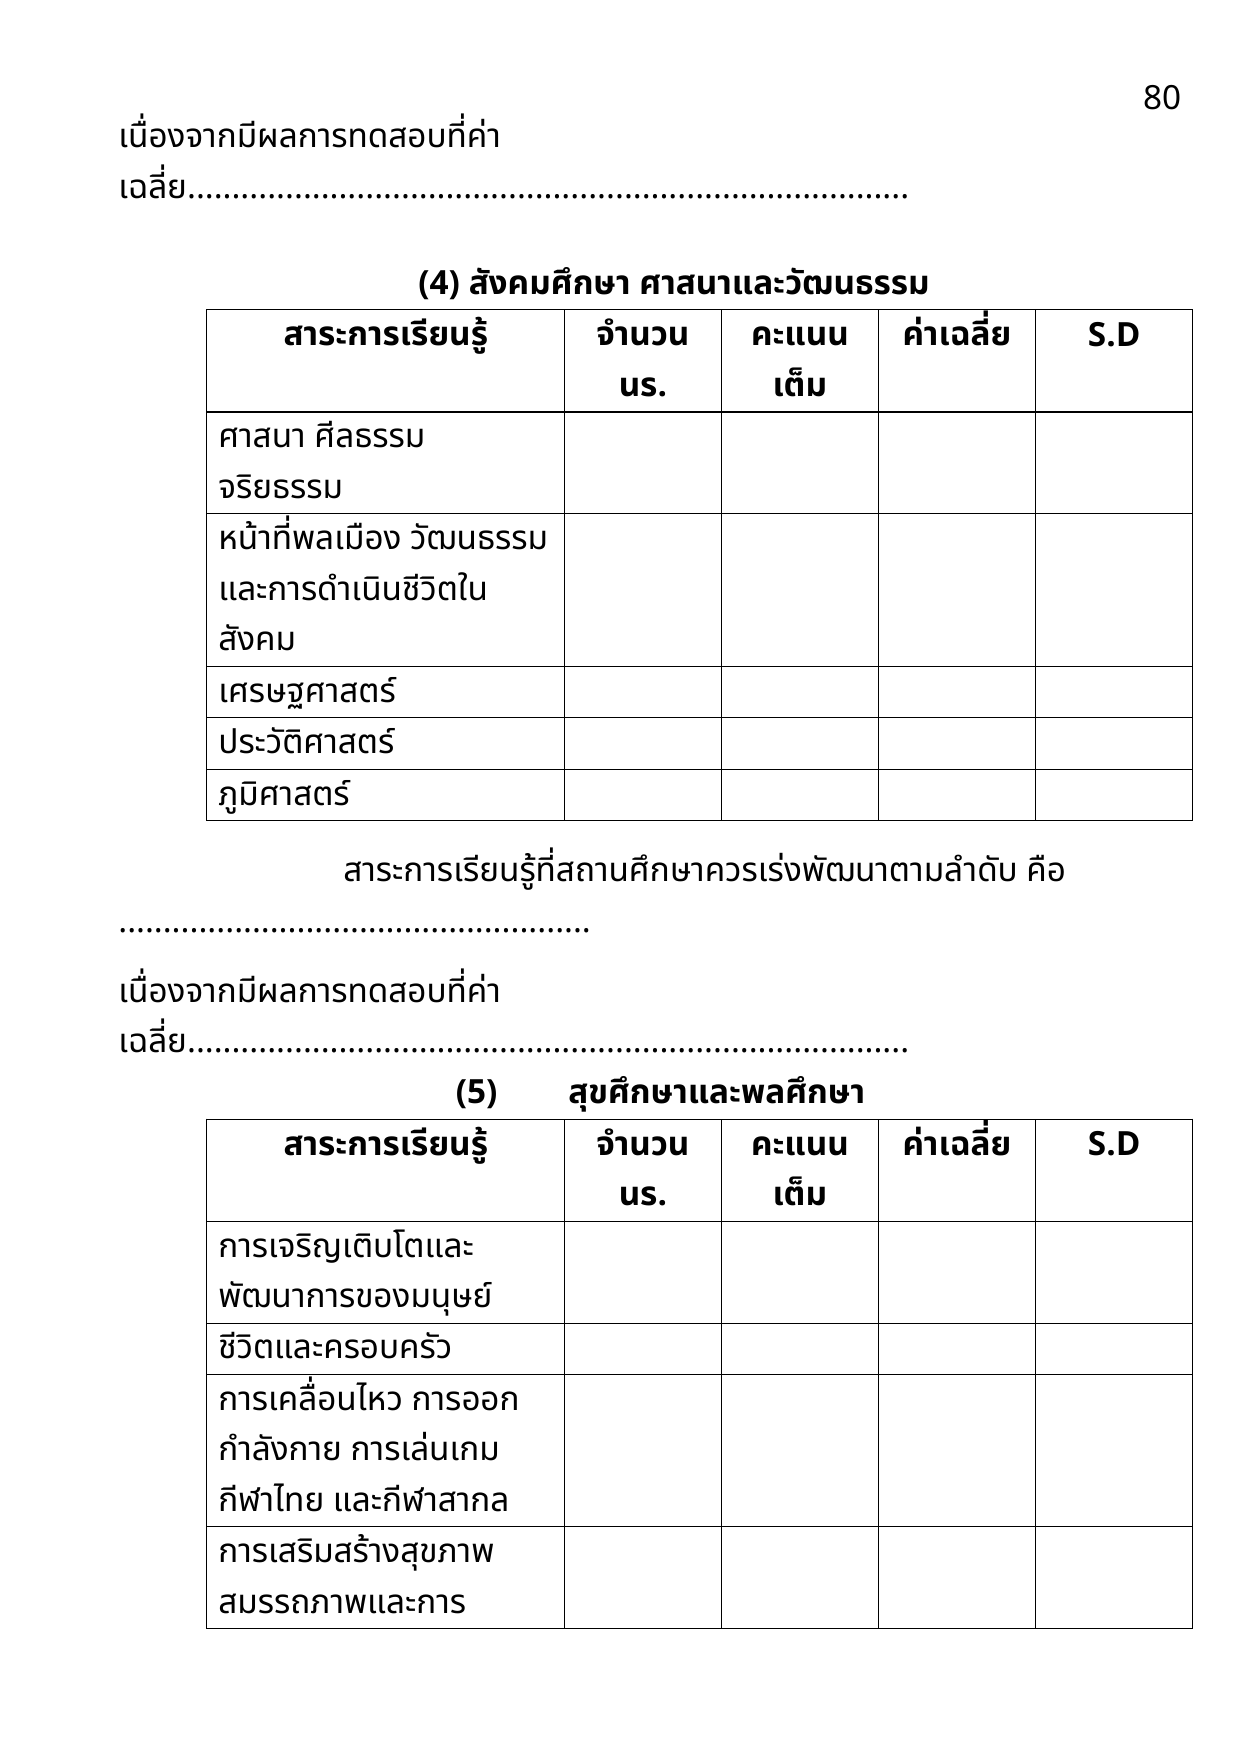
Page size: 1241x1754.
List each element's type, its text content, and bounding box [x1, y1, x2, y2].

table_cell [722, 770, 878, 820]
text สาระการเรียนรู้ที่สถานศึกษาควรเร่งพัฒนาตามลำดับ คือ ..................................................... [118, 846, 1181, 942]
table_cell [879, 770, 1035, 820]
table_header สาระการเรียนรู้ [207, 1120, 564, 1221]
table_cell [879, 413, 1035, 513]
table_cell [879, 667, 1035, 717]
table_cell ภูมิศาสตร์ [207, 770, 564, 820]
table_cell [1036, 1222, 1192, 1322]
table_cell [1036, 667, 1192, 717]
text (4) สังคมศึกษา ศาสนาและวัฒนธรรม [418, 259, 1181, 309]
table_cell [879, 718, 1035, 768]
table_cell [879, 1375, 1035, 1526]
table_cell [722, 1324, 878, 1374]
table_header S.D [1036, 1120, 1192, 1221]
table_cell [722, 514, 878, 666]
table_cell [722, 1222, 878, 1322]
table_header S.D [1036, 310, 1192, 411]
table_header คะแนนเต็ม [722, 1120, 878, 1221]
table_header จำนวน นร. [565, 310, 721, 411]
table_cell [565, 667, 721, 717]
table_cell [722, 718, 878, 768]
table_header ค่าเฉลี่ย [879, 310, 1035, 411]
table_cell การเจริญเติบโตและพัฒนาการของมนุษย์ [207, 1222, 564, 1322]
table_cell [565, 514, 721, 666]
table_header จำนวน นร. [565, 1120, 721, 1221]
table_cell [1036, 514, 1192, 666]
table_cell ประวัติศาสตร์ [207, 718, 564, 768]
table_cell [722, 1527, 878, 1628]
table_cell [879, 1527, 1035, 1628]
text เนื่องจากมีผลการทดสอบที่ค่าเฉลี่ย................................................................................. [118, 967, 1181, 1068]
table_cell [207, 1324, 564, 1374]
table_cell [879, 514, 1035, 666]
table_cell [1036, 770, 1192, 820]
table_cell [565, 413, 721, 513]
table_cell [565, 770, 721, 820]
table_cell ศาสนา ศีลธรรม จริยธรรม [207, 413, 564, 513]
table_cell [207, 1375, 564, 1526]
table_header คะแนนเต็ม [722, 310, 878, 411]
table_cell [722, 413, 878, 513]
table_cell [722, 667, 878, 717]
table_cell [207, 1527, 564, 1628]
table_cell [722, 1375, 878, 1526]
table_header ค่าเฉลี่ย [879, 1120, 1035, 1221]
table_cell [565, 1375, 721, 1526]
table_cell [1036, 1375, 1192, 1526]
table_cell หน้าที่พลเมือง วัฒนธรรมและการดำเนินชีวิตในสังคม [207, 514, 564, 666]
text เนื่องจากมีผลการทดสอบที่ค่าเฉลี่ย................................................................................. [118, 112, 1181, 213]
table_header สาระการเรียนรู้ [207, 310, 564, 411]
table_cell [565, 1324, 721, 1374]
list สุขศึกษาและพลศึกษา [456, 1068, 1181, 1118]
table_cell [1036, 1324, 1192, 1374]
table_cell [565, 1222, 721, 1322]
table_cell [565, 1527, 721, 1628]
table_cell [1036, 413, 1192, 513]
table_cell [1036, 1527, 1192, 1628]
table_cell [565, 718, 721, 768]
table_cell เศรษฐศาสตร์ [207, 667, 564, 717]
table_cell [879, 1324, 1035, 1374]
table_cell [879, 1222, 1035, 1322]
table_cell [1036, 718, 1192, 768]
